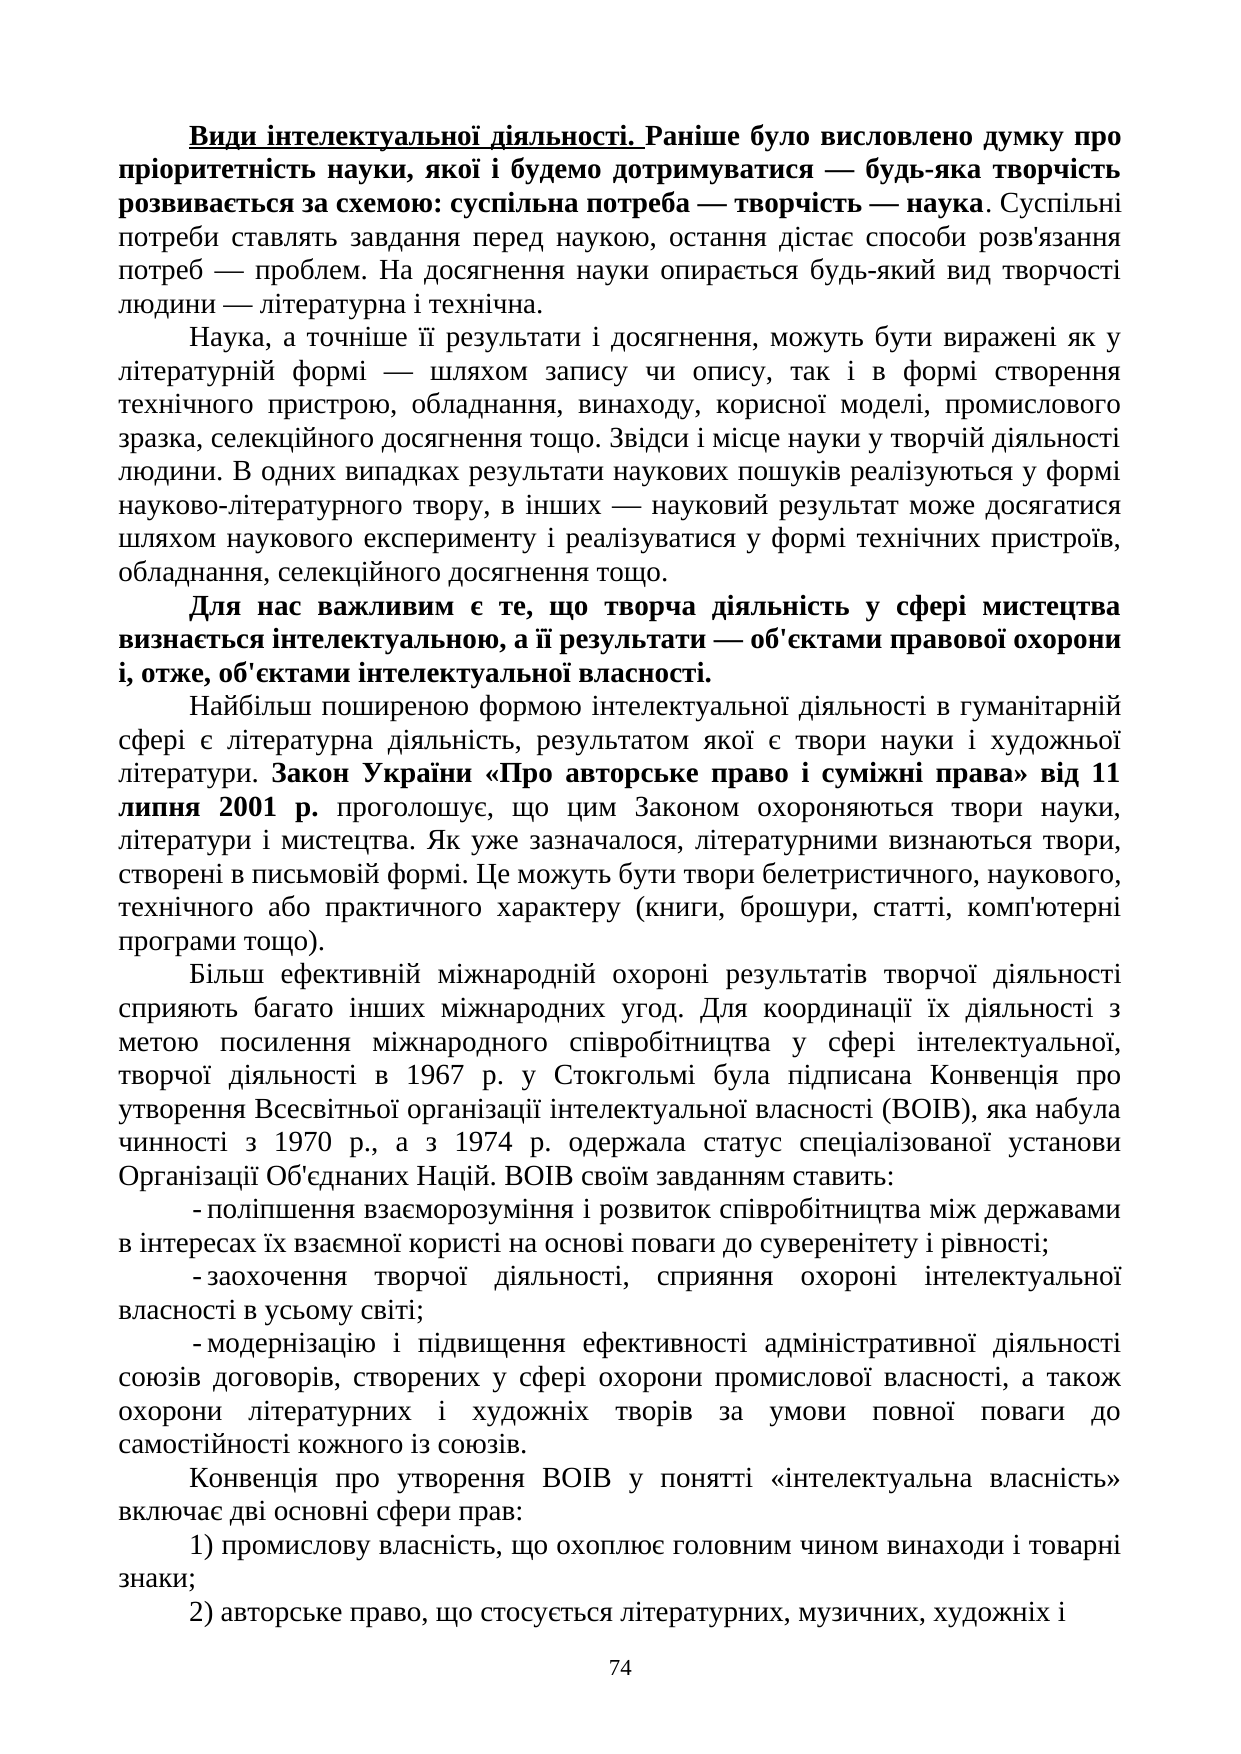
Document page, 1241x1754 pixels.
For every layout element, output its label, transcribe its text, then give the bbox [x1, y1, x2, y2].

list модернізацію і підвищення ефективності адміністративної діяльності союзів договорів, створених у сфері охорони промислової власності, а також охорони літературних і художніх творів за умови повної поваги до самостійності кожного із союзів. [118, 1326, 1122, 1460]
text Види інтелектуальної діяльності. Раніше було висловлено думку про пріоритетність науки, якої і будемо дотримуватися — будь-яка творчість розвивається за схемою: суспільна потреба — творчість — наука. Суспільні потреби ставлять завдання перед наукою, остання дістає способи розв'язання потреб — проблем. На досягнення науки опирається будь-який вид творчості людини — літературна і технічна. [118, 118, 1122, 319]
text Найбільш поширеною формою інтелектуальної діяльності в гуманітарній сфері є літературна діяльність, результатом якої є твори науки і художньої літератури. Закон України «Про авторське право і суміжні права» від 11 липня 2001 р. проголошує, що цим Законом охороняються твори науки, літератури і мистецтва. Як уже зазначалося, літературними визнаються твори, створені в письмовій формі. Це можуть бути твори белетристичного, наукового, технічного або практичного характеру (книги, брошури, статті, комп'ютерні програми тощо). [118, 688, 1122, 957]
text Наука, а точніше її результати і досягнення, можуть бути виражені як у літературній формі — шляхом запису чи опису, так і в формі створення технічного пристрою, обладнання, винаходу, корисної моделі, промислового зразка, селекційного досягнення тощо. Звідси і місце науки у творчій діяльності людини. В одних випадках результати наукових пошуків реалізуються у формі науково-літературного твору, в інших — науковий результат може досягатися шляхом наукового експерименту і реалізуватися у формі технічних пристроїв, обладнання, селекційного досягнення тощо. [118, 319, 1122, 588]
text Більш ефективній міжнародній охороні результатів творчої діяльності сприяють багато інших міжнародних угод. Для координації їх діяльності з метою посилення міжнародного співробітництва у сфері інтелектуальної, творчої діяльності в 1967 р. у Стокгольмі була підписана Конвенція про утворення Всесвітньої організації інтелектуальної власності (ВОІВ), яка набула чинності з 1970 р., а з 1974 р. одержала статус спеціалізованої установи Організації Об'єднаних Націй. ВОІВ своїм завданням ставить: [118, 957, 1122, 1191]
list заохочення творчої діяльності, сприяння охороні інтелектуальної власності в усьому світі; [118, 1258, 1122, 1326]
text Конвенція про утворення ВОІВ у понятті «інтелектуальна власність» включає дві основні сфери прав: [118, 1460, 1122, 1527]
text Для нас важливим є те, що творча діяльність у сфері мистецтва визнається інтелектуальною, а її результати — об'єктами правової охорони і, отже, об'єктами інтелектуальної власності. [118, 588, 1122, 688]
list поліпшення взаєморозуміння і розвиток співробітництва між державами в інтересах їх взаємної користі на основі поваги до суверенітету і рівності; [118, 1191, 1122, 1258]
text 2) авторське право, що стосується літературних, музичних, художніх і [118, 1594, 1122, 1627]
text 1) промислову власність, що охоплює головним чином винаходи і товарні знаки; [118, 1527, 1122, 1594]
